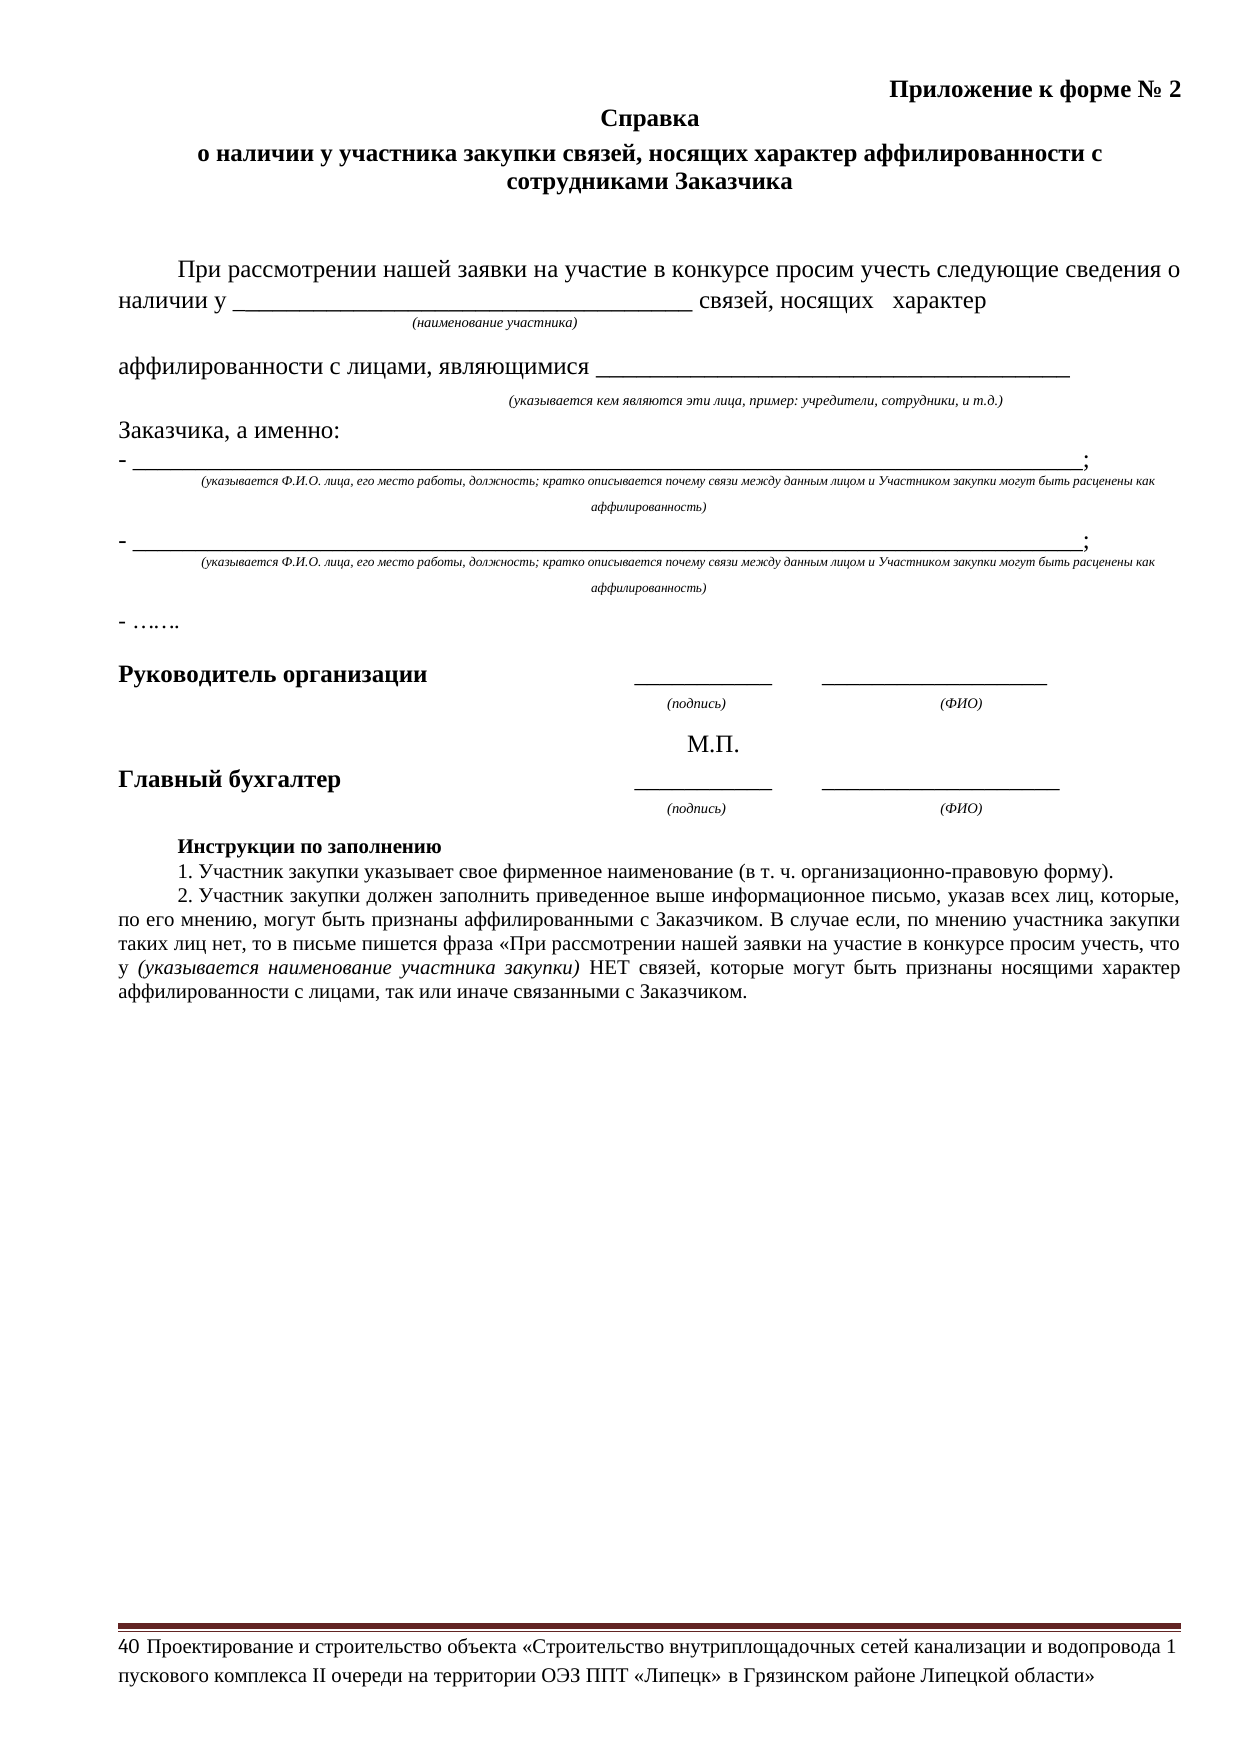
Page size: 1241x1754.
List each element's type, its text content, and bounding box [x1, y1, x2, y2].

text 2. Участник закупки должен заполнить приведенное выше информационное письмо, указав всех лиц, которые, по его мнению, могут быть признаны аффилированными с Заказчиком. В случае если, по мнению участника закупки таких лиц нет, то в письме пишется фраза «При рассмотрении нашей заявки на участие в конкурсе просим учесть, что у (указывается наименование участника закупки) НЕТ связей, которые могут быть признаны носящими характер аффилированности с лицами, так или иначе связанными с Заказчиком. [118, 883, 1181, 1003]
text Инструкции по заполнению [118, 834, 1181, 858]
text аффилированности с лицами являющимися ___________________________________ [118, 349, 1181, 380]
text о наличии у участника закупки связей, носящих характер аффилированности с сотрудниками Заказчика [118, 138, 1181, 195]
text При рассмотрении нашей заявки на участие в конкурсе просим учесть следующие сведения о наличии у __________________________________ связей, носящих характер [118, 254, 1181, 314]
text - ____________________________________________________________________________; [118, 444, 1181, 473]
text Приложение к форме № 2 [118, 74, 1181, 103]
text (подпись) (ФИО) [561, 799, 1181, 828]
text - ____________________________________________________________________________; [118, 525, 1181, 554]
text 1. Участник закупки указывает свое фирменное наименование (в т. ч. организационно-правовую форму). [118, 858, 1181, 883]
text Заказчика, а именно: [118, 415, 1181, 444]
text (указывается кем являются эти лица пример: учредители сотрудники и т.д.) [118, 380, 1181, 409]
text (подпись) (ФИО) [561, 694, 1181, 723]
text (наименование участника) [118, 314, 1181, 343]
text Справка [118, 103, 1181, 131]
text М.П. [118, 729, 1181, 758]
text Руководитель организации ___________ __________________ [118, 659, 1181, 688]
text - ……. [118, 607, 1181, 633]
text (указывается Ф.И.О. лица, его место работы, должность; кратко описывается почему связи между данным лицом и Участником закупки могут быть расценены как аффилированность) [118, 473, 1181, 525]
text Главный бухгалтер ___________ ___________________ [118, 764, 1181, 793]
text (указывается Ф.И.О. лица, его место работы, должность; кратко описывается почему связи между данным лицом и Участником закупки могут быть расценены как аффилированность) [118, 554, 1181, 607]
